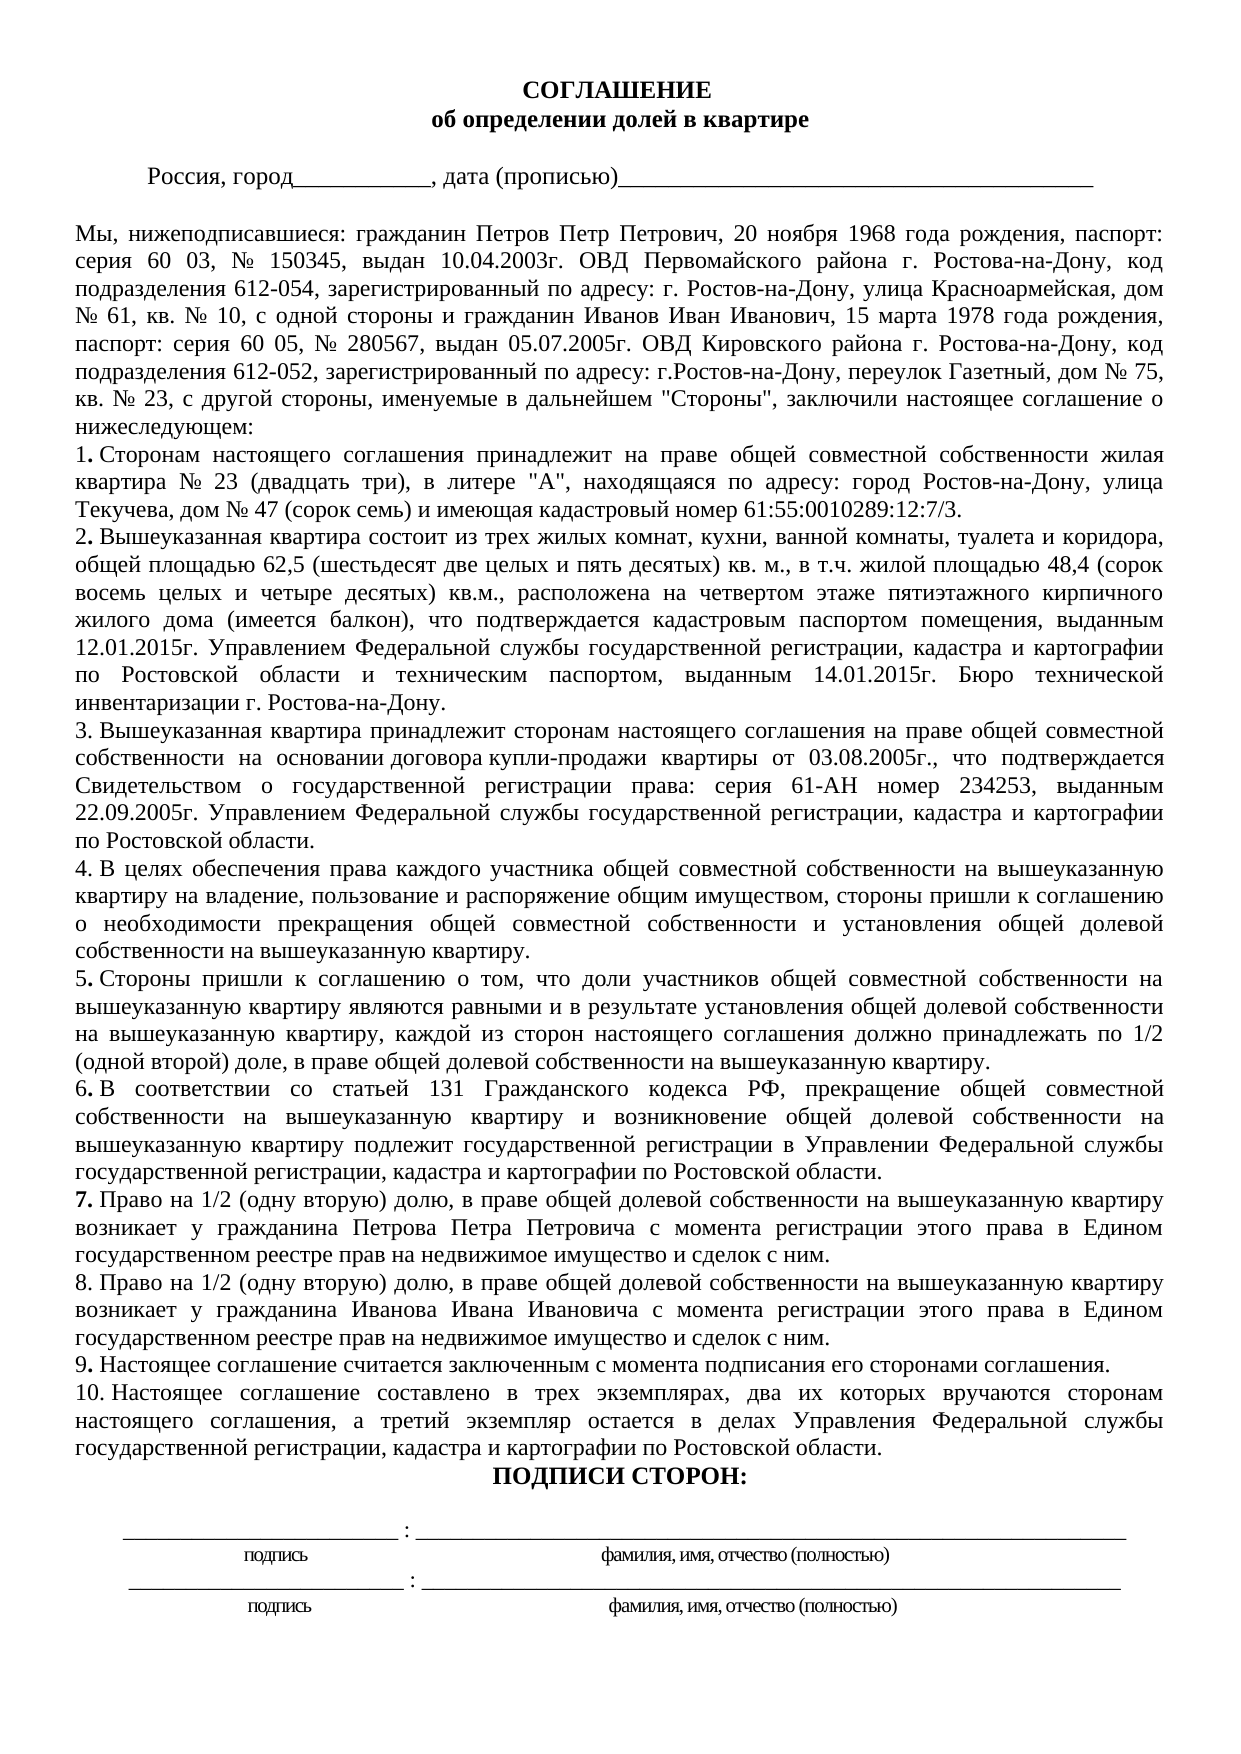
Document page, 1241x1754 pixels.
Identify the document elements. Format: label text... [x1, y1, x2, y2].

text подпись фамилия, имя, отчество (полностью) [75, 1542, 1165, 1566]
text 4. В целях обеспечения права каждого участника общей совместной собственности на вышеуказанную квартиру на владение, пользование и распоряжение общим имуществом, стороны пришли к соглашению о необходимости прекращения общей совместной собственности и установления общей долевой собственности на вышеуказанную квартиру. [75, 854, 1165, 964]
text 8. Право на 1/2 (одну вторую) долю, в праве общей долевой собственности на вышеуказанную квартиру возникает у гражданина Иванова Ивана Ивановича с момента регистрации этого права в Едином государственном реестре прав на недвижимое имущество и сделок с ним. [75, 1268, 1165, 1351]
text 1. Сторонам настоящего соглашения принадлежит на праве общей совместной собственности жилая квартира № 23 (двадцать три), в литере "А", находящаяся по адресу: город Ростов-на-Дону, улица Текучева, дом № 47 (сорок семь) и имеющая кадастровый номер 61:55:0010289:12:7/3. [75, 439, 1165, 522]
text 3. Вышеуказанная квартира принадлежит сторонам настоящего соглашения на праве общей совместной собственности на основании договора купли-продажи квартиры от 03.08.2005г., что подтверждается Свидетельством о государственной регистрации права: серия 61-АН номер 234253, выданным 22.09.2005г. Управлением Федеральной службы государственной регистрации, кадастра и картографии по Ростовской области. [75, 716, 1165, 854]
text ________________________ : ______________________________________________________________ [77, 1516, 1165, 1542]
text 10. Настоящее соглашение составлено в трех экземплярах, два их которых вручаются сторонам настоящего соглашения, а третий экземпляр остается в делах Управления Федеральной службы государственной регистрации, кадастра и картографии по Ростовской области. [75, 1378, 1165, 1461]
text подпись фамилия, имя, отчество (полностью) [75, 1593, 1165, 1617]
text ПОДПИСИ СТОРОН: [75, 1461, 1165, 1490]
text 6. В соответствии со статьей 131 Гражданского кодекса РФ, прекращение общей совместной собственности на вышеуказанную квартиру и возникновение общей долевой собственности на вышеуказанную квартиру подлежит государственной регистрации в Управлении Федеральной службы государственной регистрации, кадастра и картографии по Ростовской области. [75, 1074, 1165, 1185]
text 5. Стороны пришли к соглашению о том, что доли участников общей совместной собственности на вышеуказанную квартиру являются равными и в результате установления общей долевой собственности на вышеуказанную квартиру, каждой из сторон настоящего соглашения должно принадлежать по 1/2 (одной второй) доле, в праве общей долевой собственности на вышеуказанную квартиру. [75, 964, 1165, 1074]
text 9. Настоящее соглашение считается заключенным с момента подписания его сторонами соглашения. [75, 1351, 1165, 1378]
text СОГЛАШЕНИЕ об определении долей в квартире [75, 75, 1165, 132]
text 2. Вышеуказанная квартира состоит из трех жилых комнат, кухни, ванной комнаты, туалета и коридора, общей площадью 62,5 (шестьдесят две целых и пять десятых) кв. м., в т.ч. жилой площадью 48,4 (сорок восемь целых и четыре десятых) кв.м., расположена на четвертом этаже пятиэтажного кирпичного жилого дома (имеется балкон), что подтверждается кадастровым паспортом помещения, выданным 12.01.2015г. Управлением Федеральной службы государственной регистрации, кадастра и картографии по Ростовской области и техническим паспортом, выданным 14.01.2015г. Бюро технической инвентаризации г. Ростова-на-Дону. [75, 522, 1165, 716]
text ________________________ : _____________________________________________________________ [77, 1566, 1165, 1593]
text Россия, город___________, дата (прописью)______________________________________ [75, 132, 1165, 190]
text 7. Право на 1/2 (одну вторую) долю, в праве общей долевой собственности на вышеуказанную квартиру возникает у гражданина Петрова Петра Петровича с момента регистрации этого права в Едином государственном реестре прав на недвижимое имущество и сделок с ним. [75, 1185, 1165, 1268]
text Мы, нижеподписавшиеся: гражданин Петров Петр Петрович, 20 ноября 1968 года рождения, паспорт: серия 60 03, № 150345, выдан 10.04.2003г. ОВД Первомайского района г. Ростова-на-Дону, код подразделения 612-054, зарегистрированный по адресу: г. Ростов-на-Дону, улица Красноармейская, дом № 61, кв. № 10, с одной стороны и гражданин Иванов Иван Иванович, 15 марта 1978 года рождения, паспорт: серия 60 05, № 280567, выдан 05.07.2005г. ОВД Кировского района г. Ростова-на-Дону, код подразделения 612-052, зарегистрированный по адресу: г.Ростов-на-Дону, переулок Газетный, дом № 75, кв. № 23, с другой стороны, именуемые в дальнейшем "Стороны", заключили настоящее соглашение о нижеследующем: [75, 219, 1165, 439]
